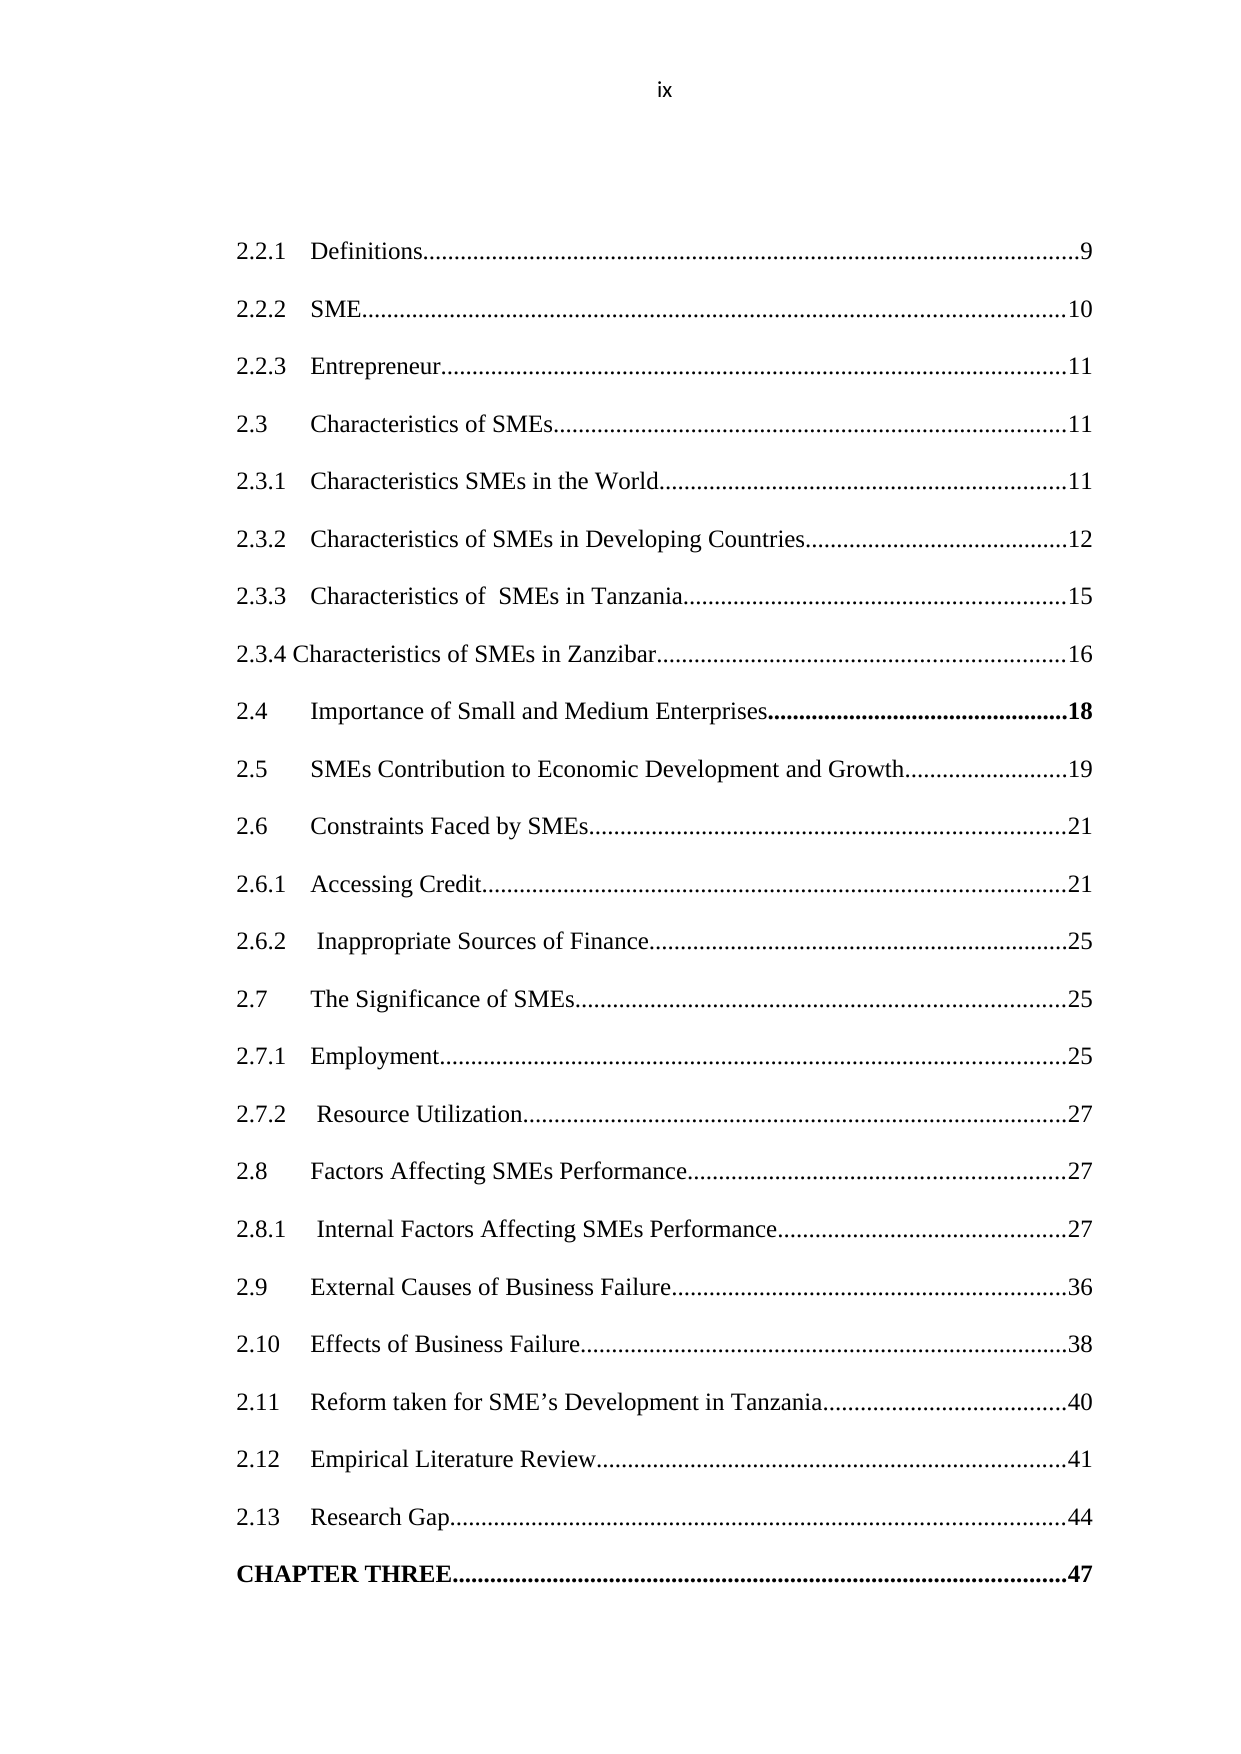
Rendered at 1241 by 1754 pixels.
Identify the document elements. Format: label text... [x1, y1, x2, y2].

text 2.5 SMEs Contribution to Economic Development and Growth 19 [236, 754, 1092, 782]
text 2.13 Research Gap 44 [236, 1502, 1092, 1531]
text 2.7.2 Resource Utilization 27 [236, 1099, 1092, 1127]
text 2.2.2 SME 10 [236, 294, 1092, 322]
text 2.12 Empirical Literature Review 41 [236, 1444, 1092, 1473]
text 2.4 Importance of Small and Medium Enterprises 18 [236, 696, 1092, 725]
text 2.3.1 Characteristics SMEs in the World 11 [236, 466, 1092, 495]
text 2.3 Characteristics of SMEs 11 [236, 409, 1092, 437]
text 2.2.1 Definitions 9 [236, 236, 1092, 265]
text 2.11 Reform taken for SME’s Development in Tanzania 40 [236, 1387, 1092, 1415]
text 2.6.1 Accessing Credit 21 [236, 869, 1092, 897]
text 2.3.2 Characteristics of SMEs in Developing Countries 12 [236, 524, 1092, 552]
text 2.7 The Significance of SMEs 25 [236, 984, 1092, 1012]
text CHAPTER THREE 47 [236, 1559, 1092, 1588]
text 2.2.3 Entrepreneur 11 [236, 351, 1092, 380]
text 2.3.4 Characteristics of SMEs in Zanzibar 16 [236, 639, 1092, 667]
text 2.6 Constraints Faced by SMEs 21 [236, 811, 1092, 840]
text 2.7.1 Employment 25 [236, 1041, 1092, 1070]
text 2.10 Effects of Business Failure 38 [236, 1329, 1092, 1358]
text 2.9 External Causes of Business Failure 36 [236, 1272, 1092, 1300]
text 2.3.3 Characteristics of SMEs in Tanzania 15 [236, 581, 1092, 610]
text 2.8.1 Internal Factors Affecting SMEs Performance 27 [236, 1214, 1092, 1243]
text 2.8 Factors Affecting SMEs Performance 27 [236, 1156, 1092, 1185]
text 2.6.2 Inappropriate Sources of Finance 25 [236, 926, 1092, 955]
